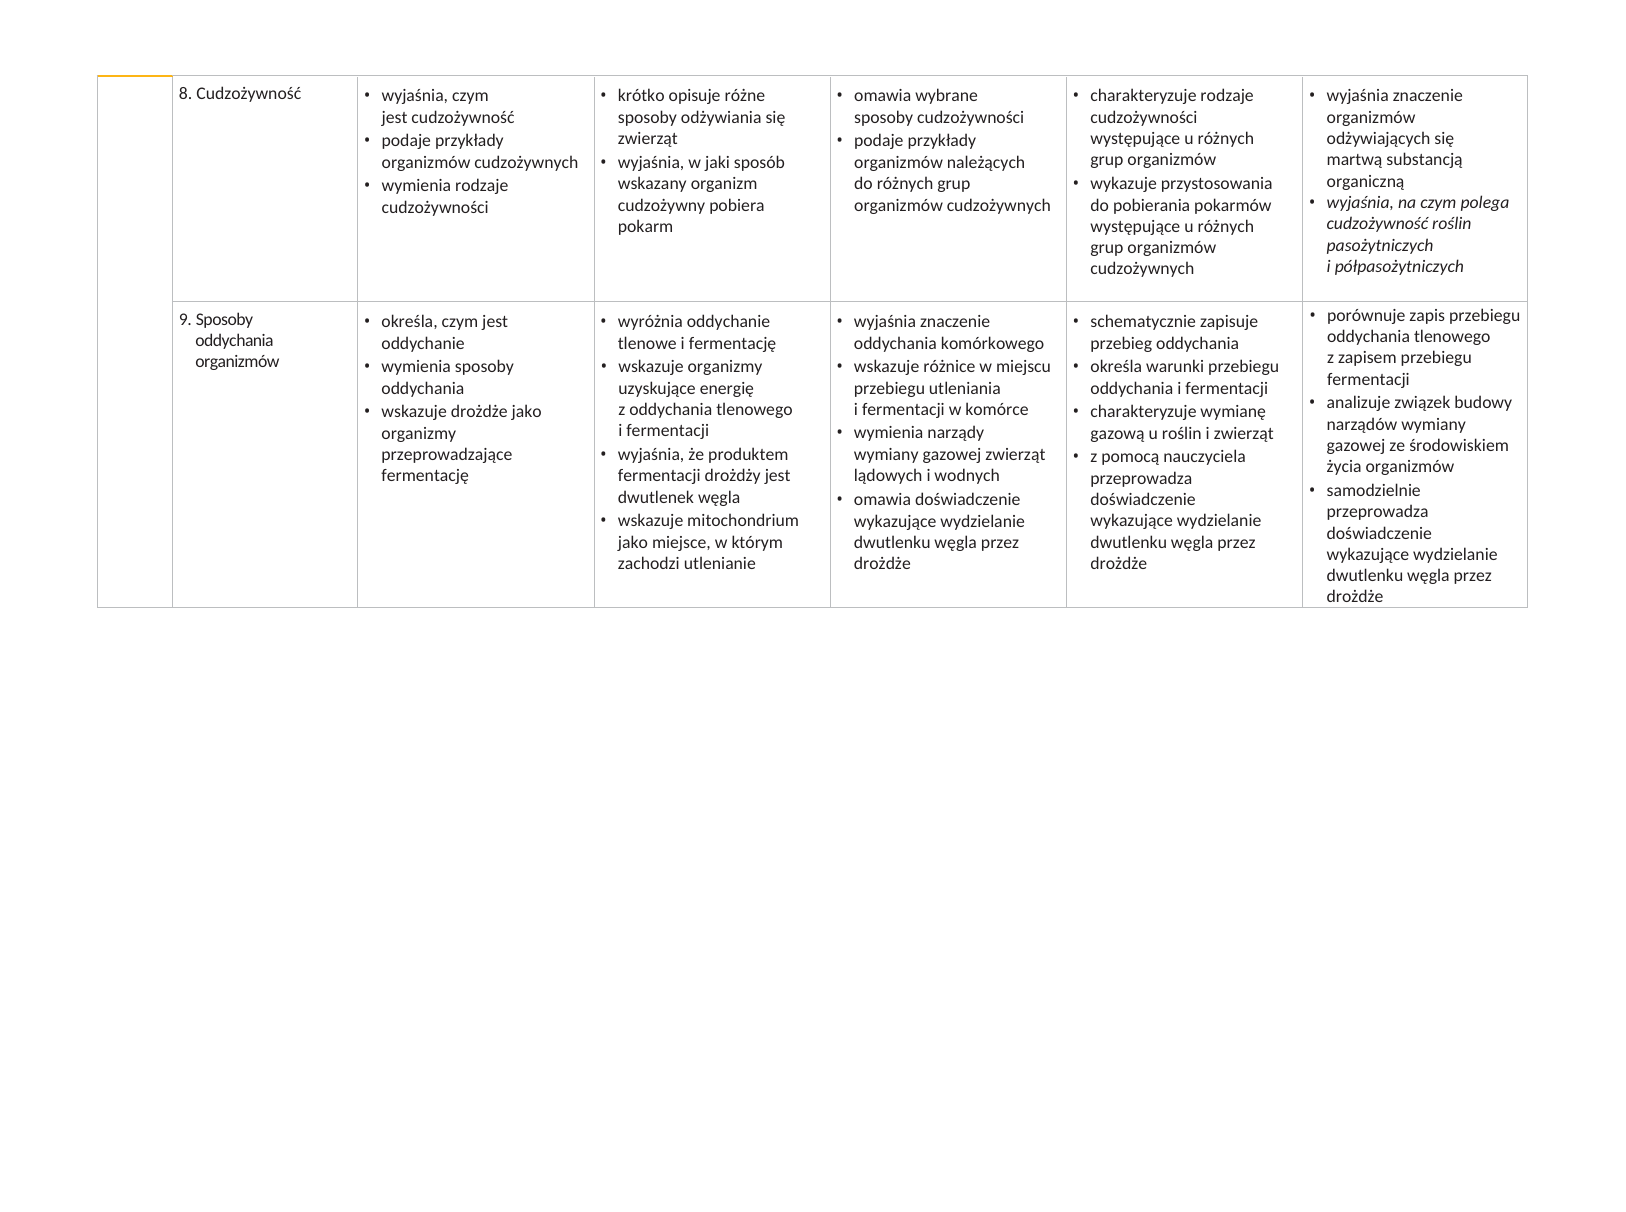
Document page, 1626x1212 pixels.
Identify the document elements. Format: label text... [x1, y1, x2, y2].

table_cell określa, czym jest oddychanie wymienia sposoby oddychania wskazuje drożdże jako organizmy przeprowadzające fermentację [358, 302, 594, 607]
table_cell porównuje zapis przebiegu oddychania tlenowego z zapisem przebiegu fermentacji analizuje związek budowy narządów wymiany gazowej ze środowiskiem życia organizmów samodzielnie przeprowadza doświadczenie wykazujące wydzielanie dwutlenku węgla przez drożdże [1303, 302, 1527, 607]
table_cell wyjaśnia znaczenie organizmów odżywiających się martwą substancją organiczną wyjaśnia, na czym polega cudzożywność roślin pasożytniczych i półpasożytniczych [1303, 76, 1527, 301]
table_cell 8. Cudzożywność [173, 76, 358, 301]
table_cell krótko opisuje różne sposoby odżywiania się zwierząt wyjaśnia, w jaki sposób wskazany organizm cudzożywny pobiera pokarm [594, 76, 830, 301]
table_cell 9. Sposoby oddychania organizmów [173, 302, 357, 607]
table_cell charakteryzuje rodzaje cudzożywności występujące u różnych grup organizmów wykazuje przystosowania do pobierania pokarmów występujące u różnych grup organizmów cudzożywnych [1067, 76, 1303, 301]
table_cell omawia wybrane sposoby cudzożywności podaje przykłady organizmów należących do różnych grup organizmów cudzożywnych [830, 76, 1067, 301]
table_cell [98, 77, 172, 607]
table_cell wyjaśnia, czym jest cudzożywność podaje przykłady organizmów cudzożywnych wymienia rodzaje cudzożywności [358, 76, 594, 301]
table_cell schematycznie zapisuje przebieg oddychania określa warunki przebiegu oddychania i fermentacji charakteryzuje wymianę gazową u roślin i zwierząt z pomocą nauczyciela przeprowadza doświadczenie wykazujące wydzielanie dwutlenku węgla przez drożdże [1067, 302, 1302, 607]
table_cell wyróżnia oddychanie tlenowe i fermentację wskazuje organizmy uzyskujące energię z oddychania tlenowego i fermentacji wyjaśnia, że produktem fermentacji drożdży jest dwutlenek węgla wskazuje mitochondrium jako miejsce, w którym zachodzi utlenianie [595, 302, 830, 607]
table_cell wyjaśnia znaczenie oddychania komórkowego wskazuje różnice w miejscu przebiegu utleniania i fermentacji w komórce wymienia narządy wymiany gazowej zwierząt lądowych i wodnych omawia doświadczenie wykazujące wydzielanie dwutlenku węgla przez drożdże [831, 302, 1066, 607]
